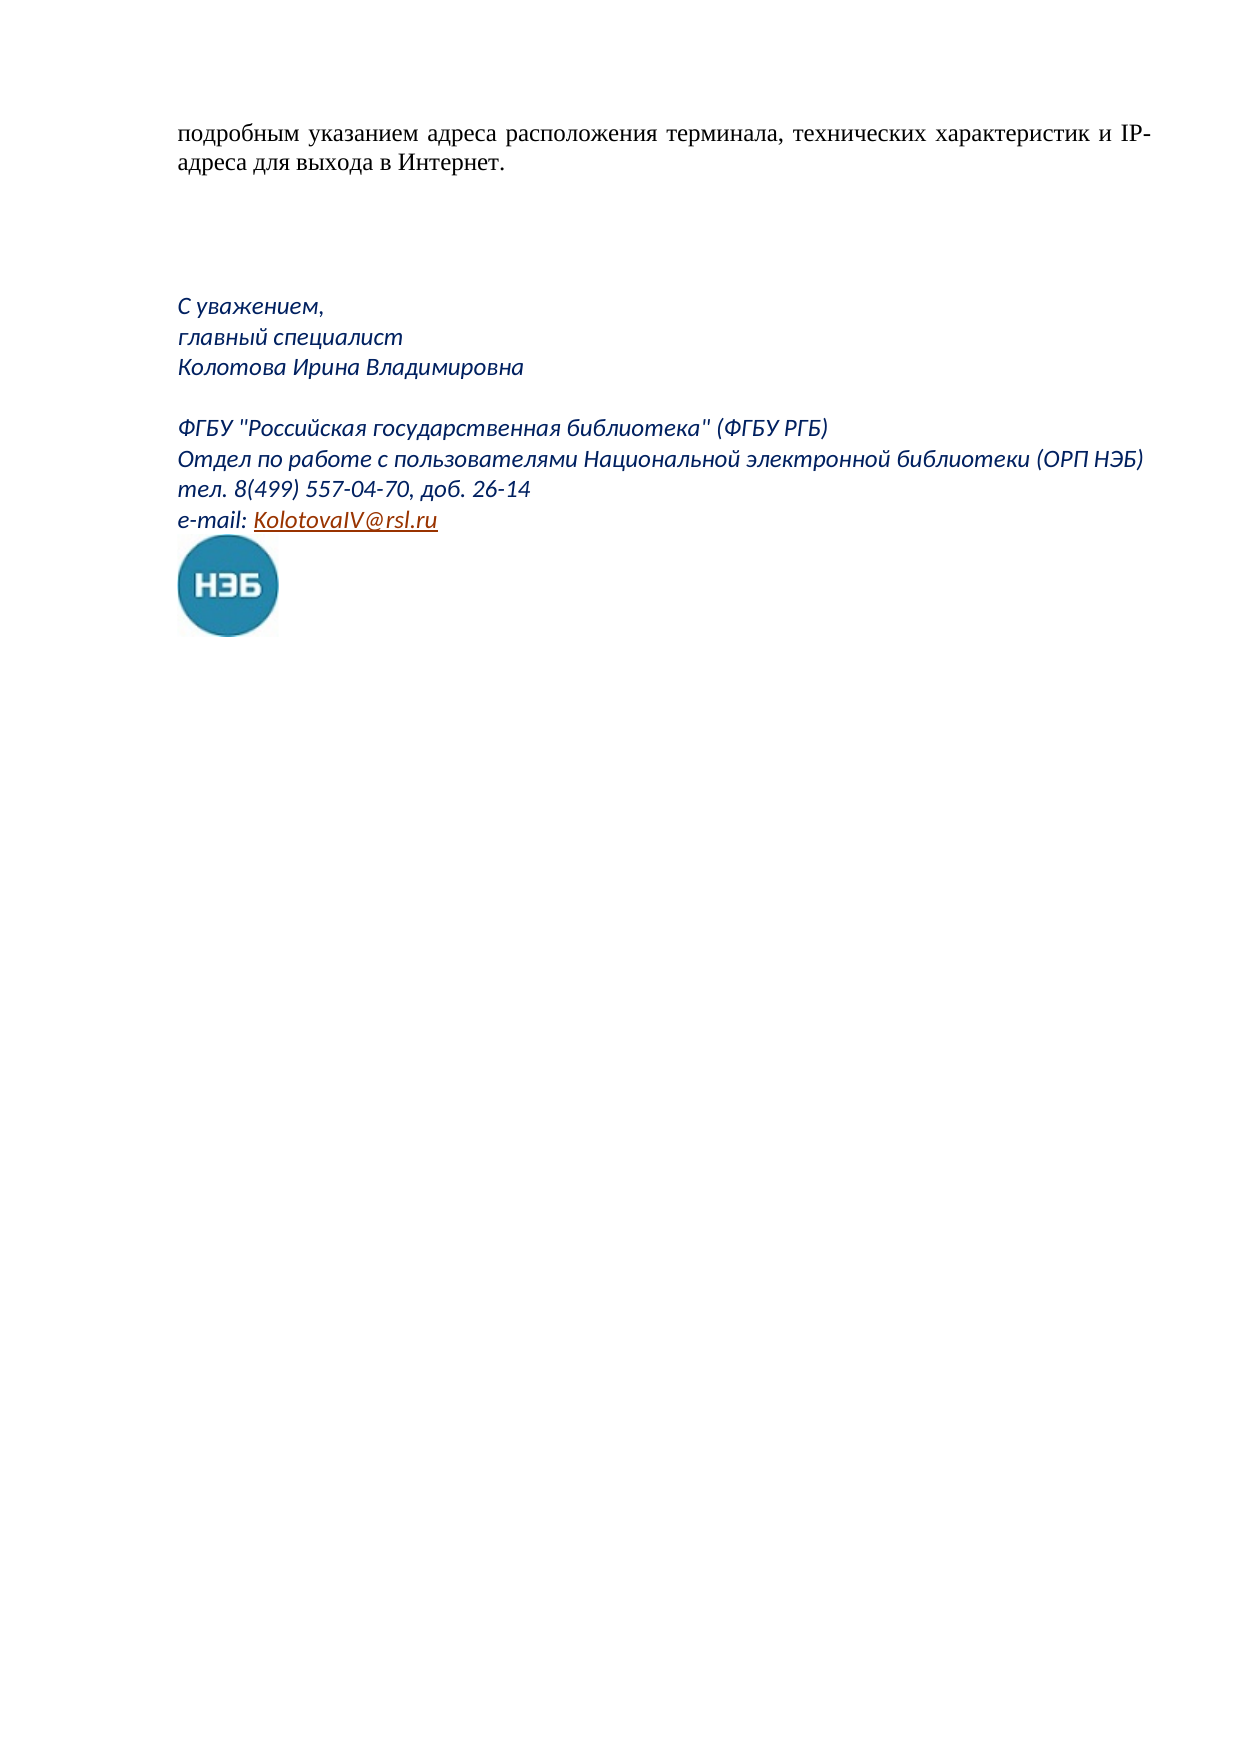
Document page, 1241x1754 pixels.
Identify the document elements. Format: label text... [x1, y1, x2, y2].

text главный специалист [177, 321, 1152, 351]
text ФГБУ "Российская государственная библиотека" (ФГБУ РГБ) [177, 412, 1152, 443]
text С уважением, [177, 290, 1152, 321]
text Колотова Ирина Владимировна [177, 351, 1152, 382]
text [177, 118, 1152, 176]
picture [177, 534, 279, 637]
text тел. 8(499) 557-04-70, доб. 26-14 [177, 473, 1152, 504]
text e-mail: KolotovaIV@rsl.ru [177, 504, 1152, 534]
text Отдел по работе с пользователями Национальной электронной библиотеки (ОРП НЭБ) [177, 443, 1152, 473]
